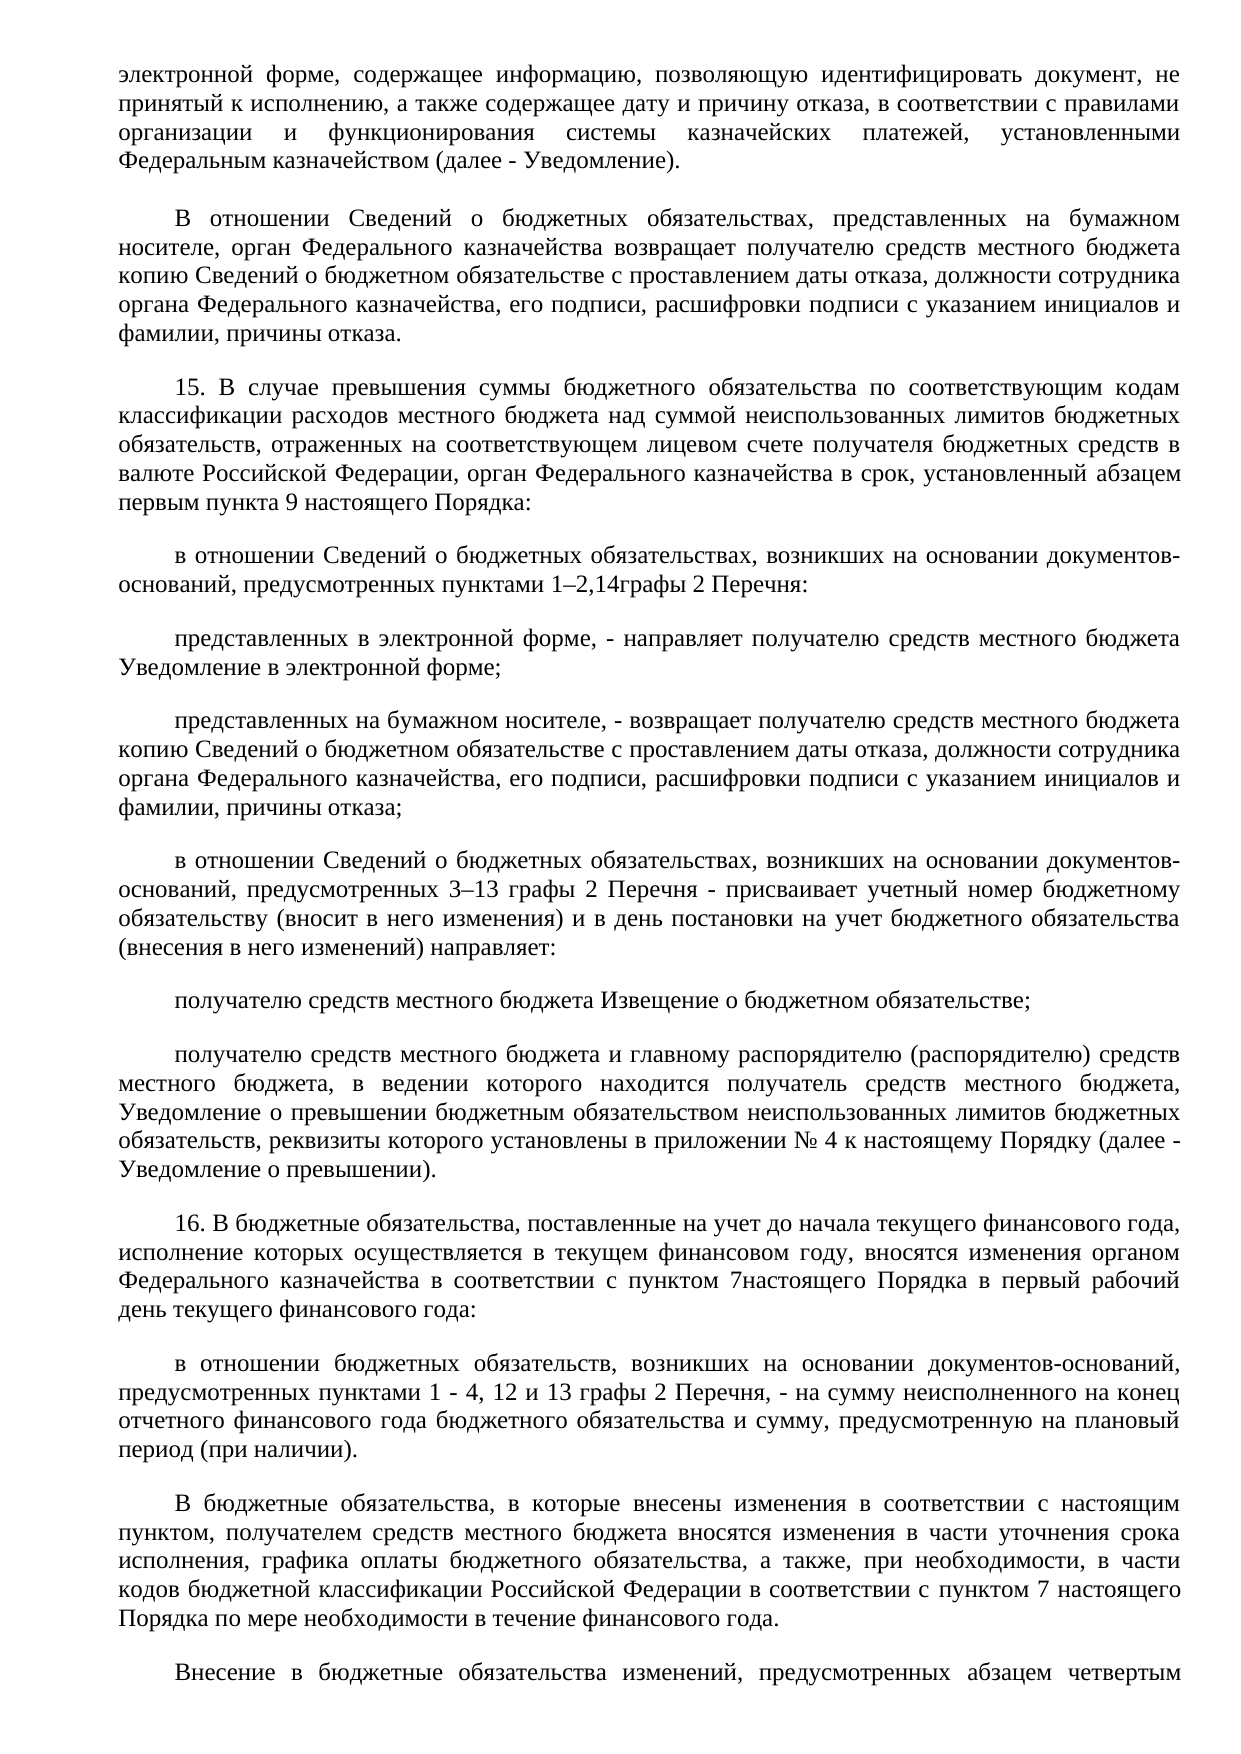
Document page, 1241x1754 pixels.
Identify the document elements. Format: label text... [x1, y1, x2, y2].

text получателю средств местного бюджета и главному распорядителю (распорядителю) средств местного бюджета, в ведении которого находится получатель средств местного бюджета, Уведомление о превышении бюджетным обязательством неиспользованных лимитов бюджетных обязательств, реквизиты которого установлены в приложении № 4 к настоящему Порядку (далее - Уведомление о превышении). [118, 1039, 1181, 1183]
text получателю средств местного бюджета Извещение о бюджетном обязательстве; [118, 985, 1181, 1014]
text 16. В бюджетные обязательства, поставленные на учет до начала текущего финансового года, исполнение которых осуществляется в текущем финансовом году, вносятся изменения органом Федерального казначейства в соответствии с пунктом 7настоящего Порядка в первый рабочий день текущего финансового года: [118, 1208, 1181, 1323]
text в отношении бюджетных обязательств, возникших на основании документов-оснований, предусмотренных пунктами 1 - 4, 12 и 13 графы 2 Перечня, - на сумму неисполненного на конец отчетного финансового года бюджетного обязательства и сумму, предусмотренную на плановый период (при наличии). [118, 1348, 1181, 1463]
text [118, 59, 1181, 174]
text в отношении Сведений о бюджетных обязательствах, возникших на основании документов-оснований, предусмотренных пунктами 1–2,14графы 2 Перечня: [118, 540, 1181, 598]
text представленных на бумажном носителе, - возвращает получателю средств местного бюджета копию Сведений о бюджетном обязательстве с проставлением даты отказа, должности сотрудника органа Федерального казначейства, его подписи, расшифровки подписи с указанием инициалов и фамилии, причины отказа; [118, 705, 1181, 820]
text в отношении Сведений о бюджетных обязательствах, возникших на основании документов-оснований, предусмотренных 3–13 графы 2 Перечня - присваивает учетный номер бюджетному обязательству (вносит в него изменения) и в день постановки на учет бюджетного обязательства (внесения в него изменений) направляет: [118, 845, 1181, 960]
text В отношении Сведений о бюджетных обязательствах, представленных на бумажном носителе, орган Федерального казначейства возвращает получателю средств местного бюджета копию Сведений о бюджетном обязательстве с проставлением даты отказа, должности сотрудника органа Федерального казначейства, его подписи, расшифровки подписи с указанием инициалов и фамилии, причины отказа. [118, 203, 1181, 347]
text 15. В случае превышения суммы бюджетного обязательства по соответствующим кодам классификации расходов местного бюджета над суммой неиспользованных лимитов бюджетных обязательств, отраженных на соответствующем лицевом счете получателя бюджетных средств в валюте Российской Федерации, орган Федерального казначейства в срок, установленный абзацем первым пункта 9 настоящего Порядка: [118, 372, 1181, 515]
text В бюджетные обязательства, в которые внесены изменения в соответствии с настоящим пунктом, получателем средств местного бюджета вносятся изменения в части уточнения срока исполнения, графика оплаты бюджетного обязательства, а также, при необходимости, в части кодов бюджетной классификации Российской Федерации в соответствии с пунктом 7 настоящего Порядка по мере необходимости в течение финансового года. [118, 1488, 1181, 1632]
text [118, 1657, 1181, 1685]
text представленных в электронной форме, - направляет получателю средств местного бюджета Уведомление в электронной форме; [118, 623, 1181, 680]
